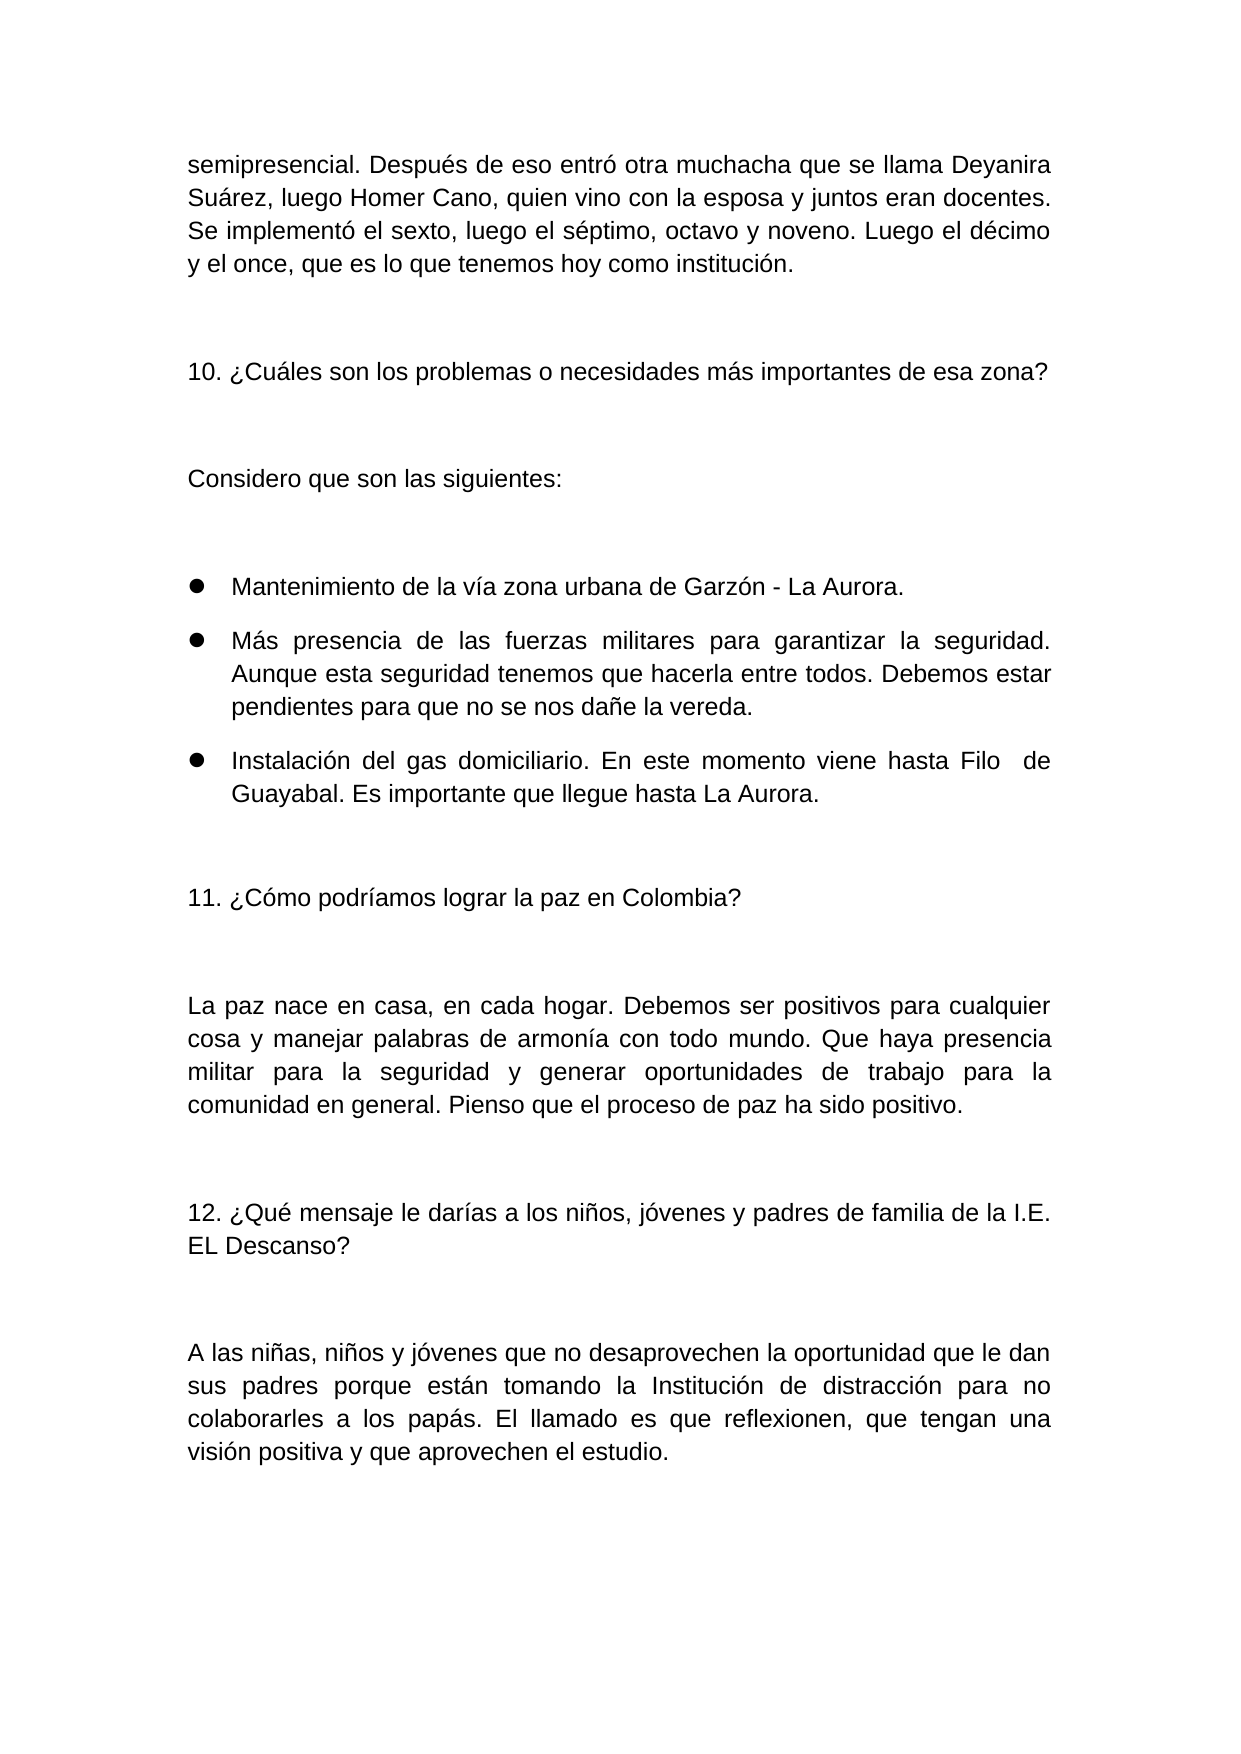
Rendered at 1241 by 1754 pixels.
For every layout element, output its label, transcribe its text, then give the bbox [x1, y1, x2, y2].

list ¿Qué mensaje le darías a los niños, jóvenes y padres de familia de la I.E. EL Descanso? [187, 1198, 1053, 1259]
list ¿Cómo podríamos lograr la paz en Colombia? [187, 883, 1053, 912]
list Mantenimiento de la vía zona urbana de Garzón - La Aurora. [187, 572, 1053, 601]
text La paz nace en casa, en cada hogar. Debemos ser positivos para cualquier cosa y manejar palabras de armonía con todo mundo. Que haya presencia militar para la seguridad y generar oportunidades de trabajo para la comunidad en general. Pienso que el proceso de paz ha sido positivo. [187, 991, 1053, 1119]
text Considero que son las siguientes: [187, 464, 1053, 493]
list ¿Cuáles son los problemas o necesidades más importantes de esa zona? [187, 357, 1053, 386]
list Instalación del gas domiciliario. En este momento viene hasta Filo de Guayabal. Es importante que llegue hasta La Aurora. [187, 746, 1053, 808]
list Más presencia de las fuerzas militares para garantizar la seguridad. Aunque esta seguridad tenemos que hacerla entre todos. Debemos estar pendientes para que no se nos dañe la vereda. [187, 626, 1053, 721]
text A las niñas, niños y jóvenes que no desaprovechen la oportunidad que le dan sus padres porque están tomando la Institución de distracción para no colaborarles a los papás. El llamado es que reflexionen, que tengan una visión positiva y que aprovechen el estudio. [187, 1338, 1053, 1466]
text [187, 150, 1053, 278]
